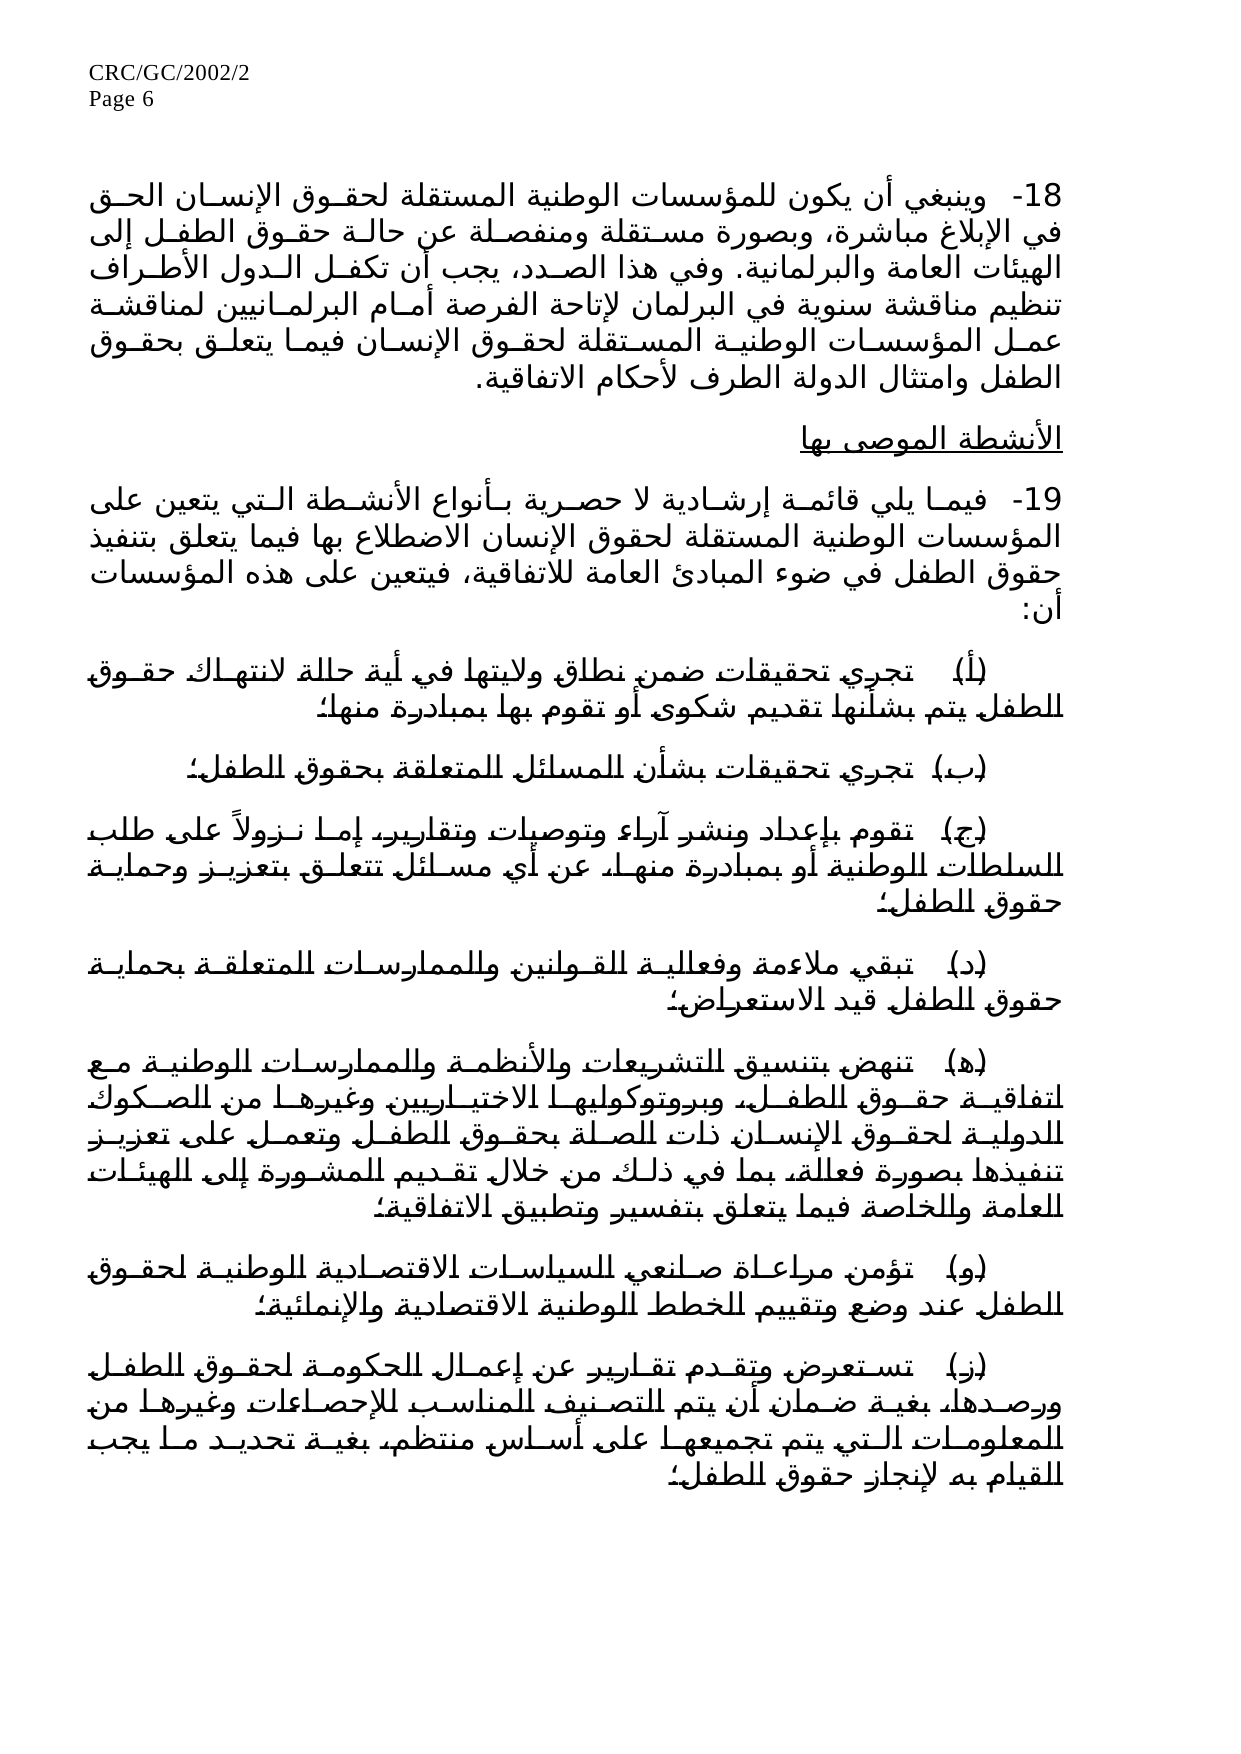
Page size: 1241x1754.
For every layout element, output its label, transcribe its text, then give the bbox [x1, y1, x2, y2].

text (أ) تجري تحقيقات ضمن نطاق ولايتها في أية حالة لانتهاك حقوق الطفل يتم بشأنها تقديم شكوى أو تقوم بها بمبادرة منها؛ [88, 652, 1063, 725]
text (ب) تجري تحقيقات بشأن المسائل المتعلقة بحقوق الطفل؛ [88, 750, 1063, 786]
text (ه‍) تنهض بتنسيق التشريعات والأنظمة والممارسات الوطنية مع اتفاقية حقوق الطفل، وبروتوكوليها الاختياريين وغيرها من الصكوك الدولية لحقوق الإنسان ذات الصلة بحقوق الطفل وتعمل على تعزيز تنفيذها بصورة فعالة، بما في ذلك من خلال تقديم المشورة إلى الهيئات العامة والخاصة فيما يتعلق بتفسير وتطبيق الاتفاقية؛ [88, 1043, 1063, 1225]
text (ز) تستعرض وتقدم تقارير عن إعمال الحكومة لحقوق الطفل ورصدها، بغية ضمان أن يتم التصنيف المناسب للإحصاءات وغيرها من المعلومات التي يتم تجميعها على أساس منتظم، بغية تحديد ما يجب القيام به لإنجاز حقوق الطفل؛ [88, 1347, 1063, 1493]
text (و) تؤمن مراعاة صانعي السياسات الاقتصادية الوطنية لحقوق الطفل عند وضع وتقييم الخطط الوطنية الاقتصادية والإنمائية؛ [88, 1250, 1063, 1322]
text 18- وينبغي أن يكون للمؤسسات الوطنية المستقلة لحقوق الإنسان الحق في الإبلاغ مباشرة، وبصورة مستقلة ومنفصلة عن حالة حقوق الطفل إلى الهيئات العامة والبرلمانية. وفي هذا الصدد، يجب أن تكفل الدول الأطراف تنظيم مناقشة سنوية في البرلمان لإتاحة الفرصة أمام البرلمانيين لمناقشة عمل المؤسسات الوطنية المستقلة لحقوق الإنسان فيما يتعلق بحقوق الطفل وامتثال الدولة الطرف لأحكام الاتفاقية. [88, 177, 1063, 395]
text الأنشطة الموصى بها [88, 420, 1063, 457]
text 19- فيما يلي قائمة إرشادية لا حصرية بأنواع الأنشطة التي يتعين على المؤسسات الوطنية المستقلة لحقوق الإنسان الاضطلاع بها فيما يتعلق بتنفيذ حقوق الطفل في ضوء المبادئ العامة للاتفاقية، فيتعين على هذه المؤسسات أن: [88, 482, 1063, 627]
text (د) تبقي ملاءمة وفعالية القوانين والممارسات المتعلقة بحماية حقوق الطفل قيد الاستعراض؛ [88, 945, 1063, 1018]
text (ج) تقوم بإعداد ونشر آراء وتوصيات وتقارير، إما نزولاً على طلب السلطات الوطنية أو بمبادرة منها، عن أي مسائل تتعلق بتعزيز وحماية حقوق الطفل؛ [88, 811, 1063, 920]
